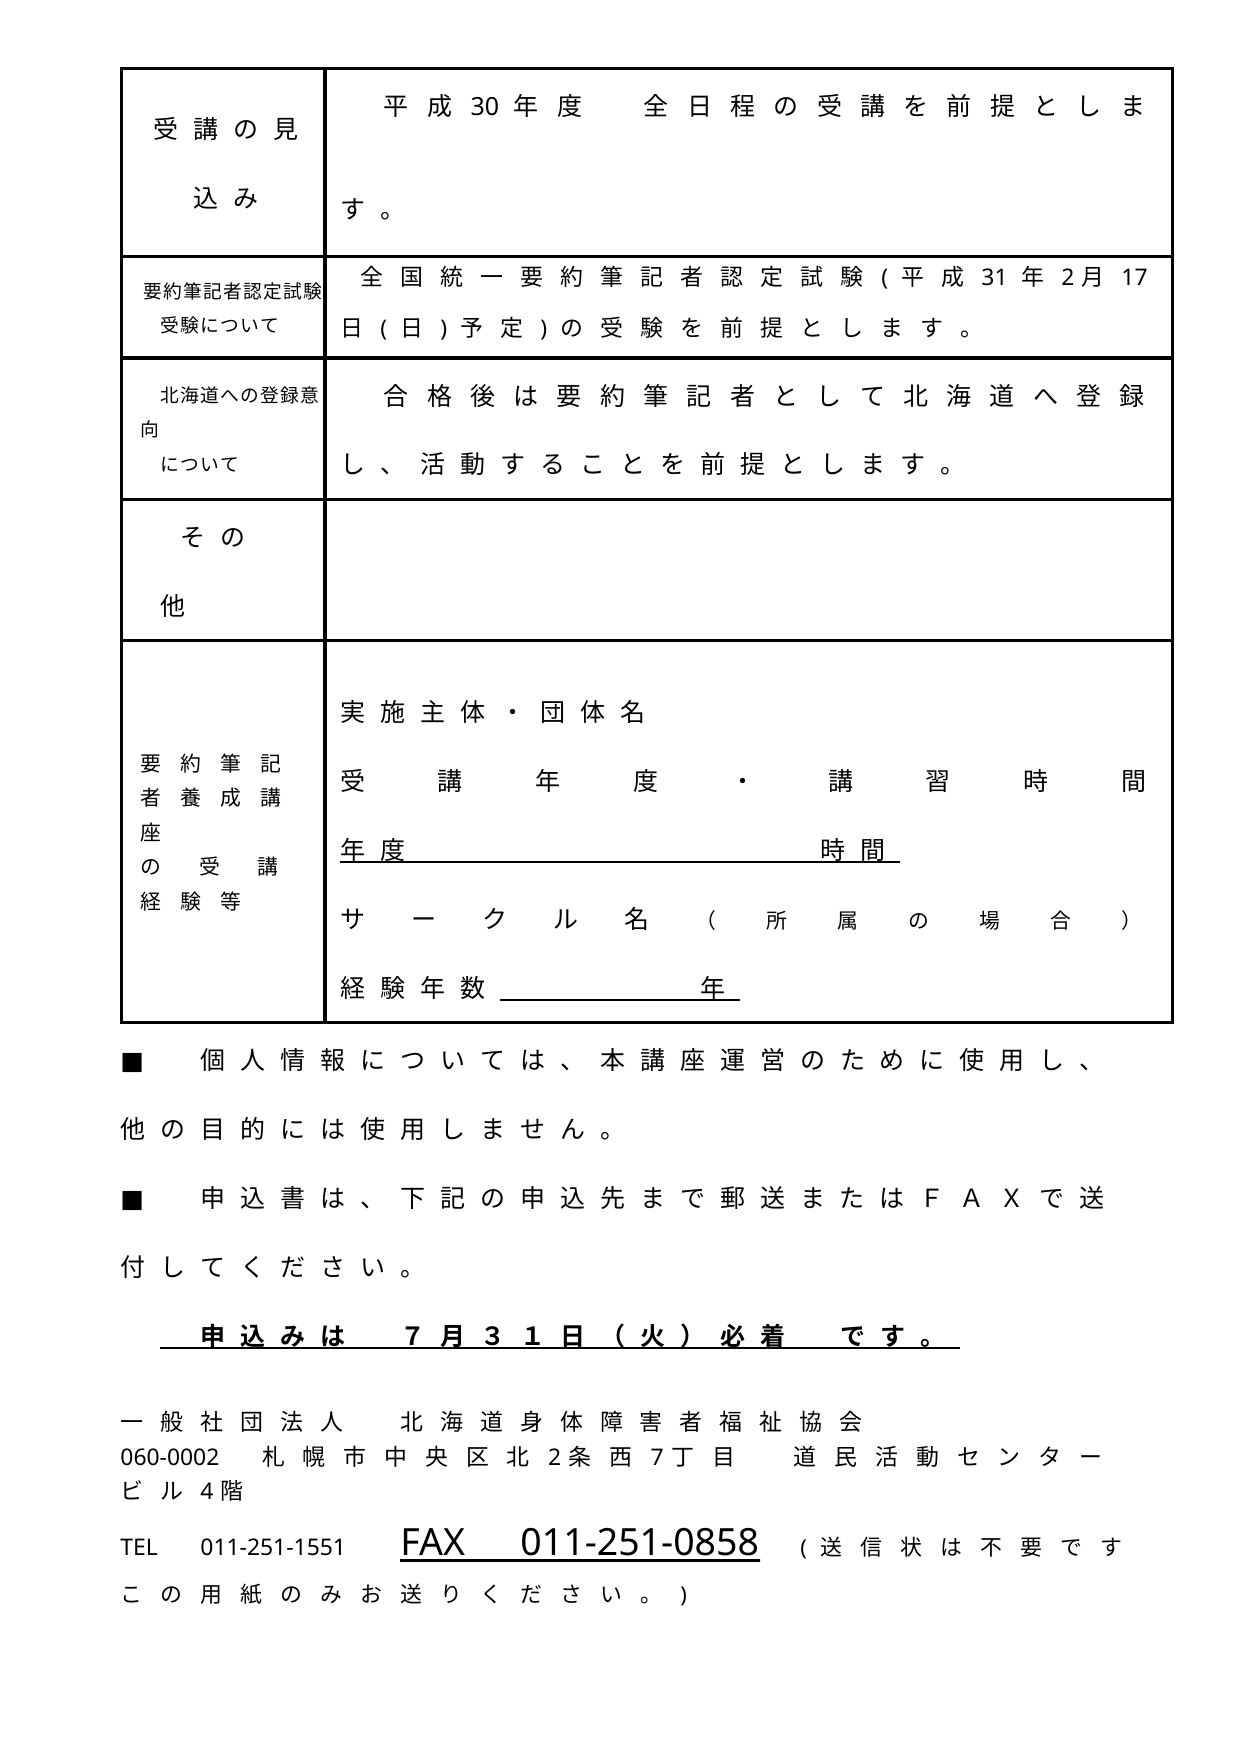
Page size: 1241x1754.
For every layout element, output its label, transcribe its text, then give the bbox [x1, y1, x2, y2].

table_cell 要約筆記者認定試験 受験について [123, 258, 323, 356]
table_cell 全国統一要約筆記者認定試験(平成31年2月17日(日)予定)の受験を前提とします。 [327, 258, 1171, 356]
table_cell 合格後は要約筆記者として北海道へ登録し、活動することを前提とします。 [327, 360, 1171, 497]
text TEL 011-251-1551 FAX 011-251-0858 (送信状は不要です。この用紙のみお送りください。) [120, 1507, 1120, 1610]
text 060-0002 札幌市中央区北2条西7丁目 道民活動センタービル4階 [120, 1438, 1120, 1507]
table_cell その他 [123, 501, 323, 638]
text ■ 申込書は、下記の申込先まで郵送またはＦＡＸで送付してください。 [120, 1162, 1120, 1300]
table_cell 要約筆記者養成講座 の受講経験等 [123, 642, 323, 1021]
text 申込みは ７月３１日（火）必着 です。 [120, 1300, 1120, 1369]
table_cell 実施主体・団体名 受講年度・講習時間 年度 時間 サークル名（所属の場合） 経験年数 年 [327, 642, 1171, 1021]
text 一般社団法人 北海道身体障害者福祉協会 [120, 1403, 1120, 1438]
table_cell 平成30年度 全日程の受講を前提とします。 [327, 70, 1171, 255]
text ■ 個人情報については、本講座運営のために使用し、他の目的には使用しません。 [120, 1024, 1120, 1162]
table_cell 北海道への登録意向 について [123, 360, 323, 497]
table_cell 受講の見込み [123, 70, 323, 255]
table_cell [327, 501, 1171, 638]
